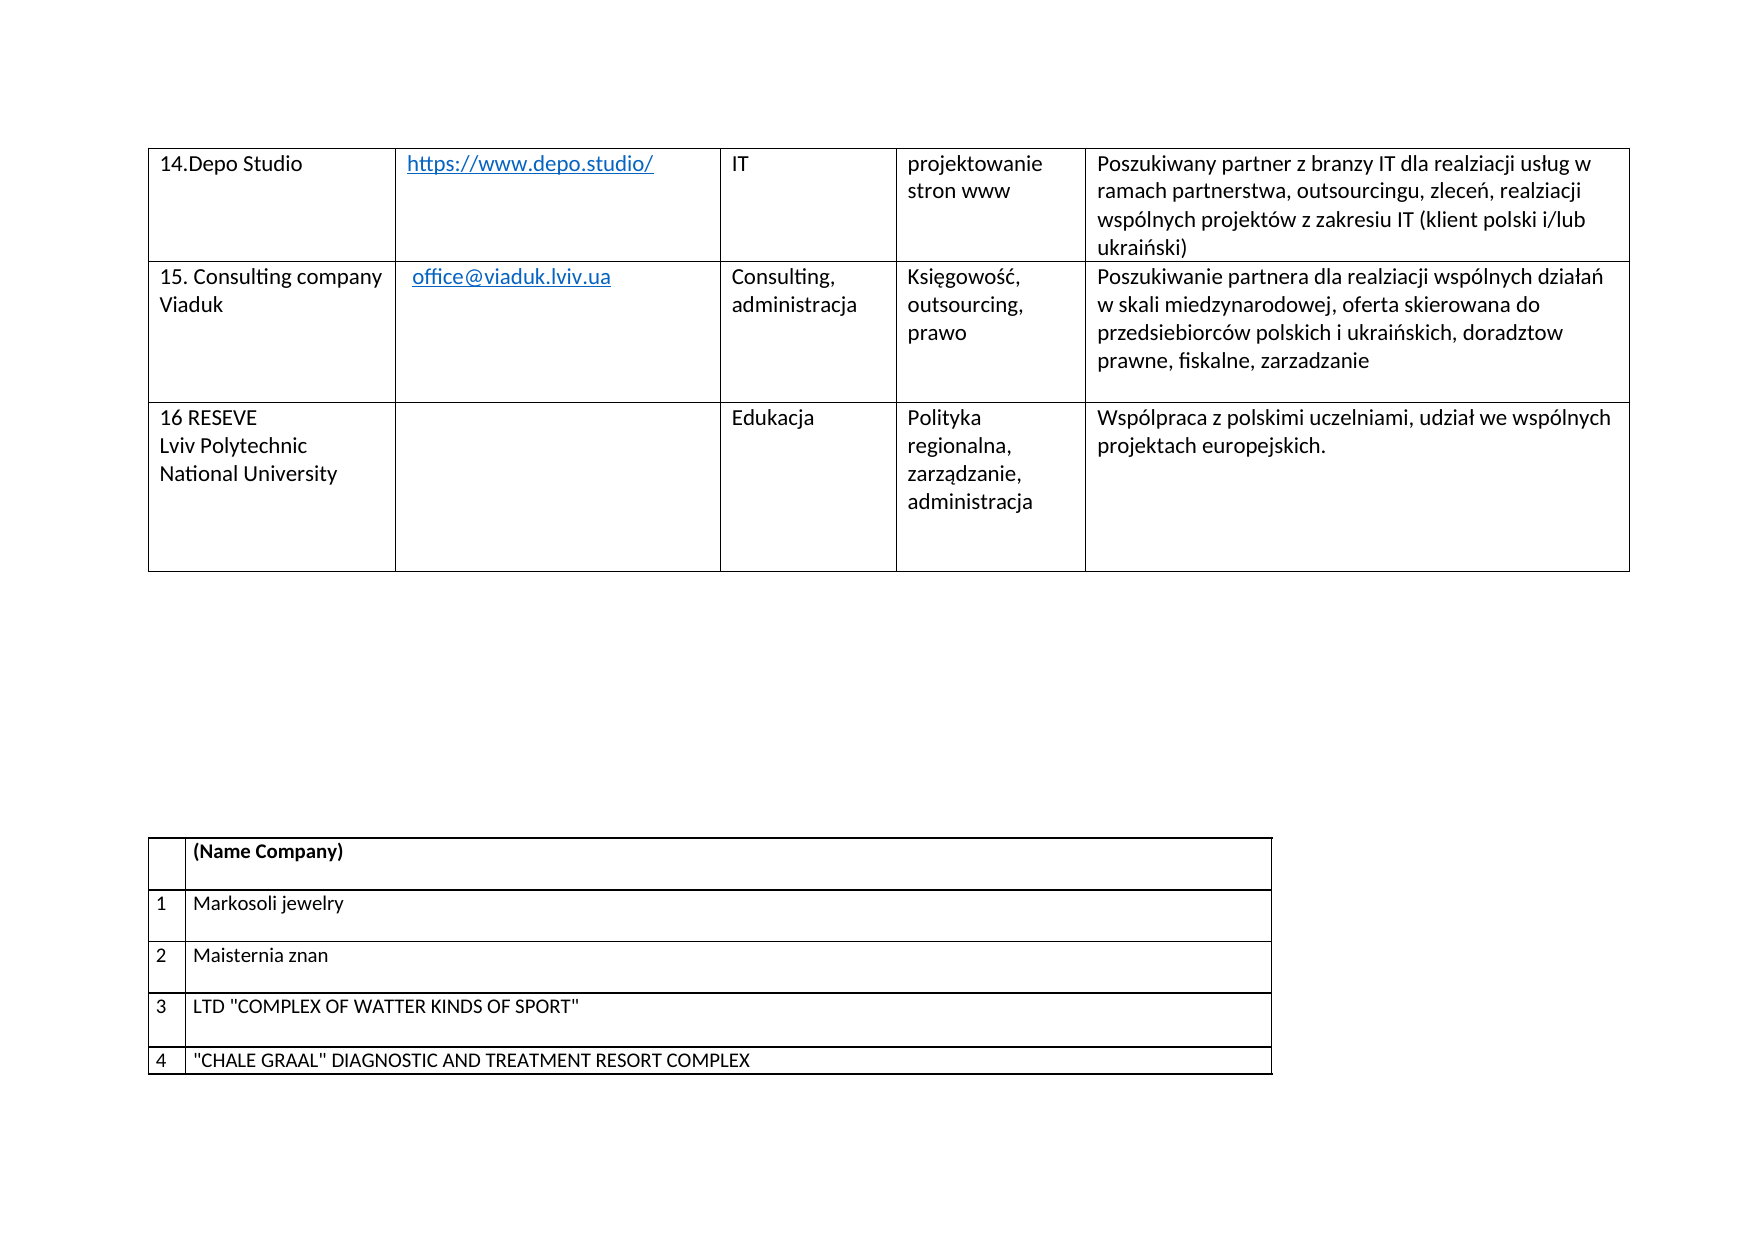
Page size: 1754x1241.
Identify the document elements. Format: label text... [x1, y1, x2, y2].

table_cell IT [721, 149, 896, 261]
table_header (Name Company) [186, 839, 1271, 889]
table_cell https://www.depo.studio/ [396, 149, 720, 261]
table_cell [396, 403, 720, 571]
table_cell Maisternia znan [186, 942, 1271, 992]
table_cell 16 RESEVE Lviv Polytechnic National University [149, 403, 395, 571]
table_cell Księgowość, outsourcing, prawo [897, 262, 1085, 402]
table_cell Poszukiwany partner z branzy IT dla realziacji usług w ramach partnerstwa, outsourcingu, zleceń, realziacji wspólnych projektów z zakresiu IT (klient polski i/lub ukraiński) [1086, 149, 1629, 261]
table_cell Polityka regionalna, zarządzanie, administracja [897, 403, 1085, 571]
table_cell Consulting, administracja [721, 262, 896, 402]
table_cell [186, 1048, 1271, 1073]
table_cell 1 [149, 891, 185, 941]
table_cell 3 [149, 994, 185, 1046]
table_cell Edukacja [721, 403, 896, 571]
table_cell Markosoli jewelry [186, 891, 1271, 941]
table_cell 2 [149, 942, 185, 992]
table_cell projektowanie stron www [897, 149, 1085, 261]
table_cell office@viaduk.lviv.ua [396, 262, 720, 402]
table_cell 15. Consulting company Viaduk [149, 262, 395, 402]
table_cell Wspólpraca z polskimi uczelniami, udział we wspólnych projektach europejskich. [1086, 403, 1629, 571]
table_cell LTD "COMPLEX OF WATTER KINDS OF SPORT" [186, 994, 1271, 1046]
table_cell 4 [149, 1048, 185, 1073]
table_header [149, 839, 185, 889]
table_cell Poszukiwanie partnera dla realziacji wspólnych działań w skali miedzynarodowej, oferta skierowana do przedsiebiorców polskich i ukraińskich, doradztow prawne, fiskalne, zarzadzanie [1086, 262, 1629, 402]
table_cell 14.Depo Studio [149, 149, 395, 261]
